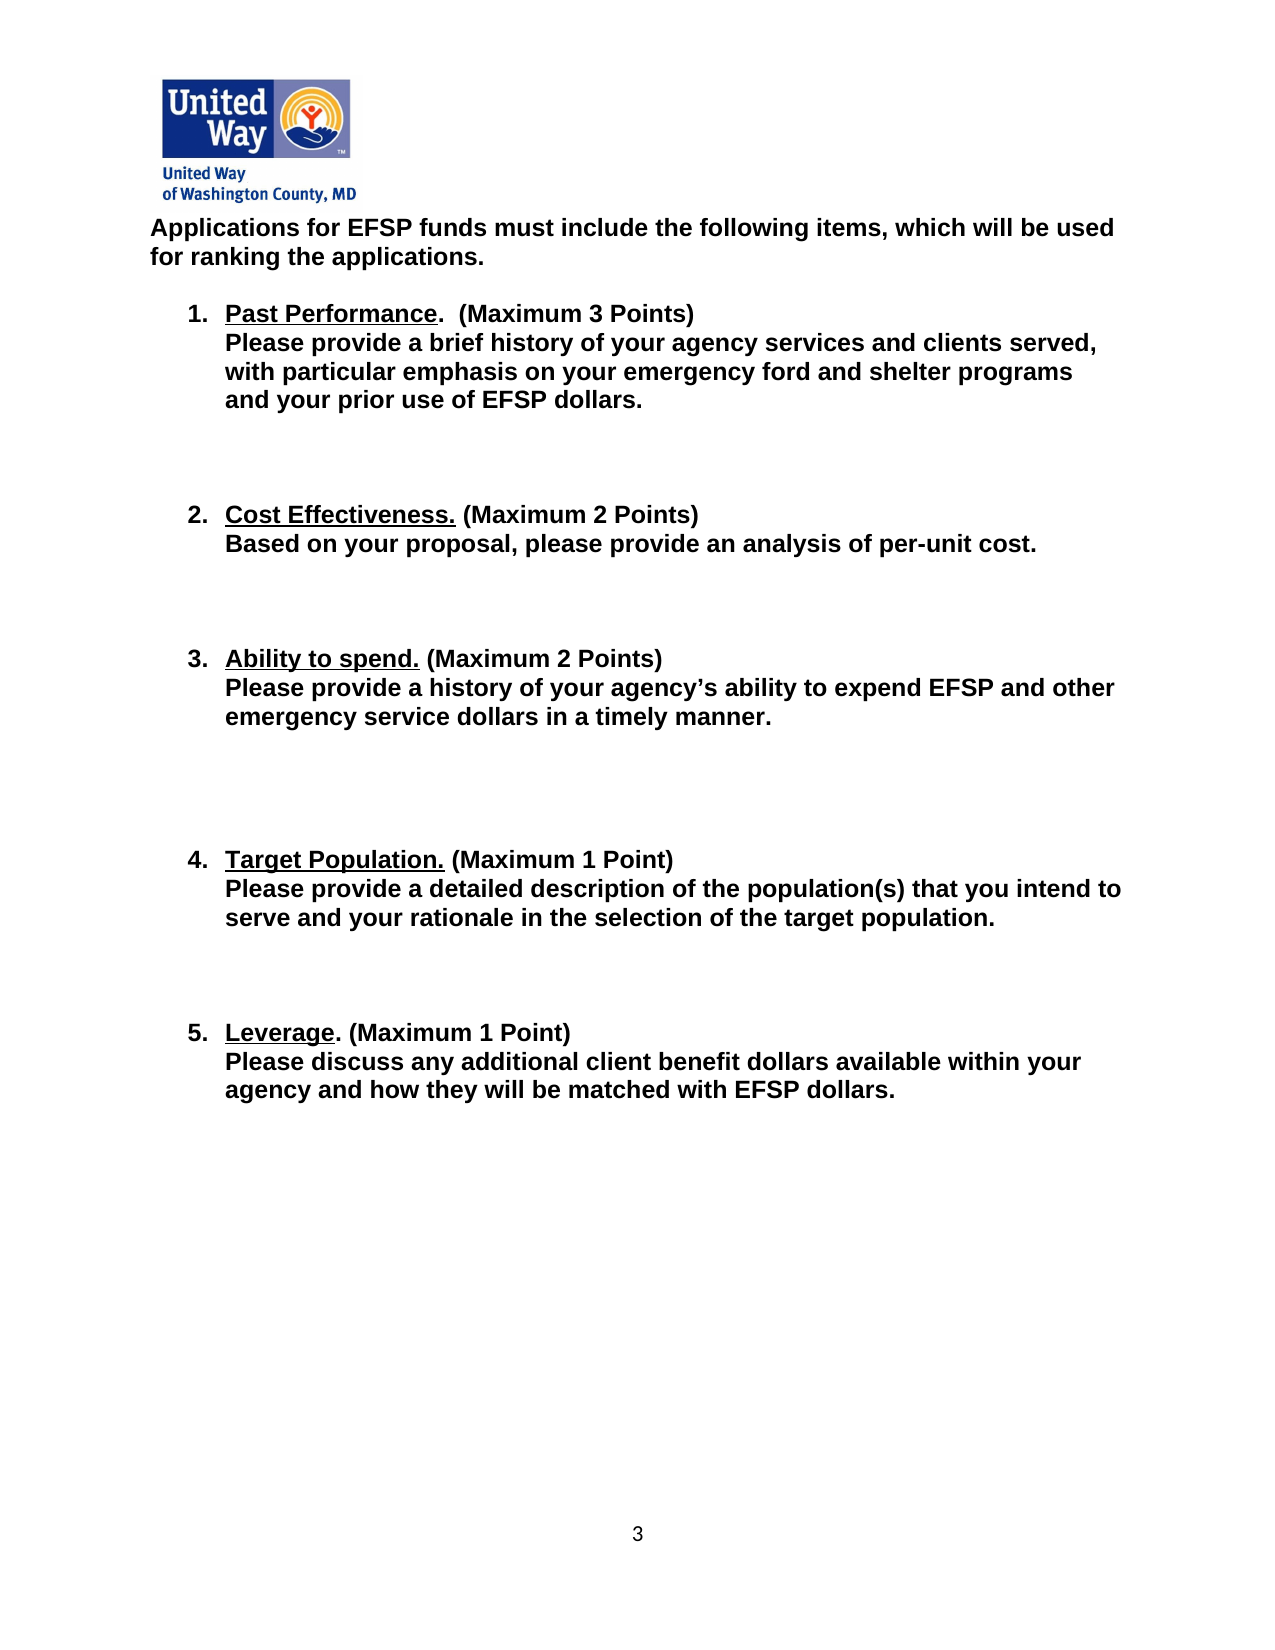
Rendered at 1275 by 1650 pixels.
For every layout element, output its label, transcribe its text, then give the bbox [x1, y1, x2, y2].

text Applications for EFSP funds must include the following items, which will be used for ranking the applications. [150, 213, 1125, 271]
list Past Performance. (Maximum 3 Points) [187, 299, 1125, 328]
list Ability to spend. (Maximum 2 Points) [187, 644, 1125, 673]
picture [150, 75, 363, 213]
list Please provide a brief history of your agency services and clients served, with particular emphasis on your emergency ford and shelter programs and your prior use of EFSP dollars. [225, 328, 1125, 414]
text Please provide a history of your agency’s ability to expend EFSP and other emergency service dollars in a timely manner. [225, 673, 1125, 731]
list Cost Effectiveness. (Maximum 2 Points) [187, 501, 1125, 529]
list Target Population. (Maximum 1 Point) [187, 846, 1125, 874]
list Please discuss any additional client benefit dollars available within your agency and how they will be matched with EFSP dollars. [225, 1047, 1125, 1104]
text Based on your proposal, please provide an analysis of per-unit cost. [225, 529, 1125, 558]
text Please provide a detailed description of the population(s) that you intend to serve and your rationale in the selection of the target population. [225, 874, 1125, 932]
list Leverage. (Maximum 1 Point) [187, 1018, 1125, 1047]
